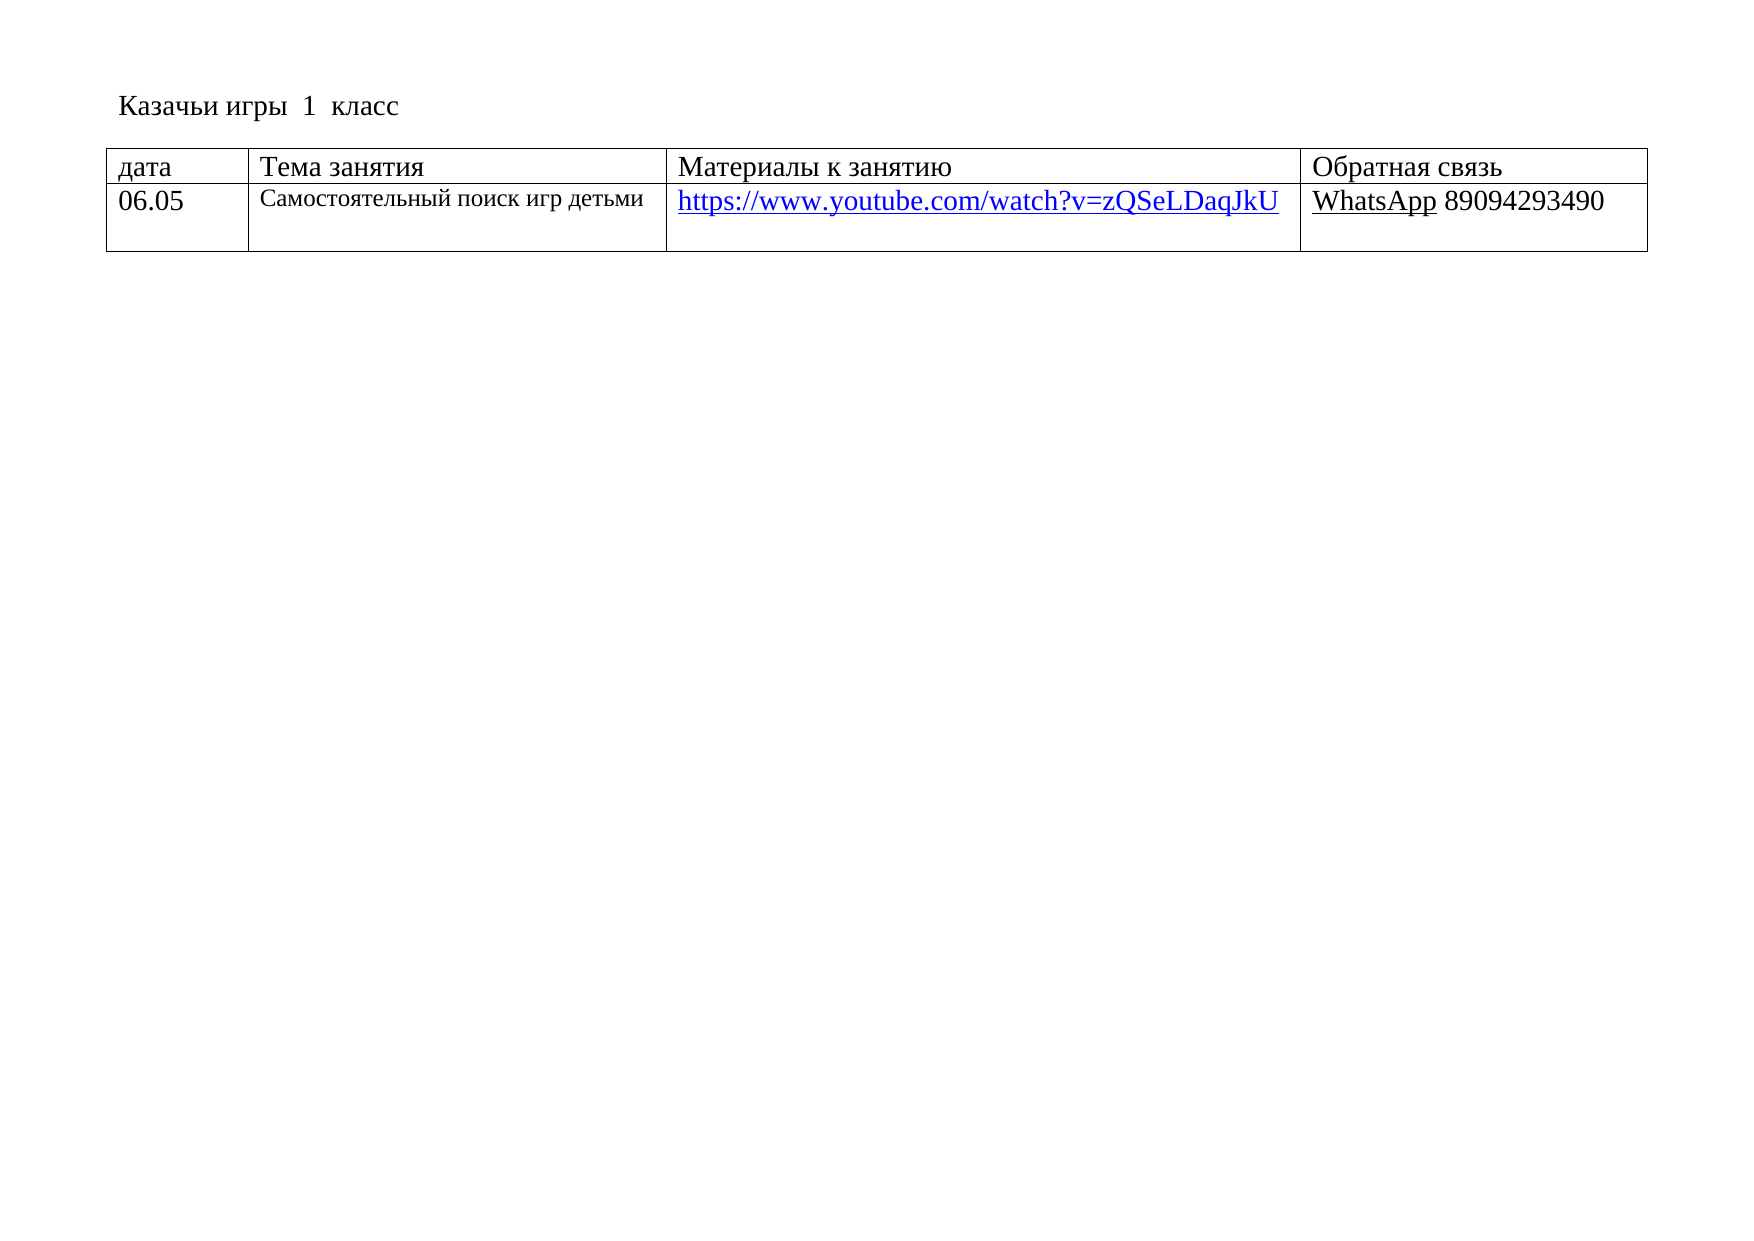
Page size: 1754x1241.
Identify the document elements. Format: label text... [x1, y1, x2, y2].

table_header Тема занятия [249, 149, 666, 182]
text Казачьи игры 1 класс [118, 88, 1636, 122]
table_header Обратная связь [1301, 149, 1647, 182]
table_header дата [107, 149, 248, 182]
table_cell Самостоятельный поиск игр детьми [249, 184, 666, 251]
table_cell 06.05 [107, 184, 248, 251]
table_header Материалы к занятию [667, 149, 1300, 182]
table_cell https://www.youtube.com/watch?v=zQSeLDaqJkU [667, 184, 1300, 251]
table_cell WhatsApp 89094293490 [1301, 184, 1647, 251]
